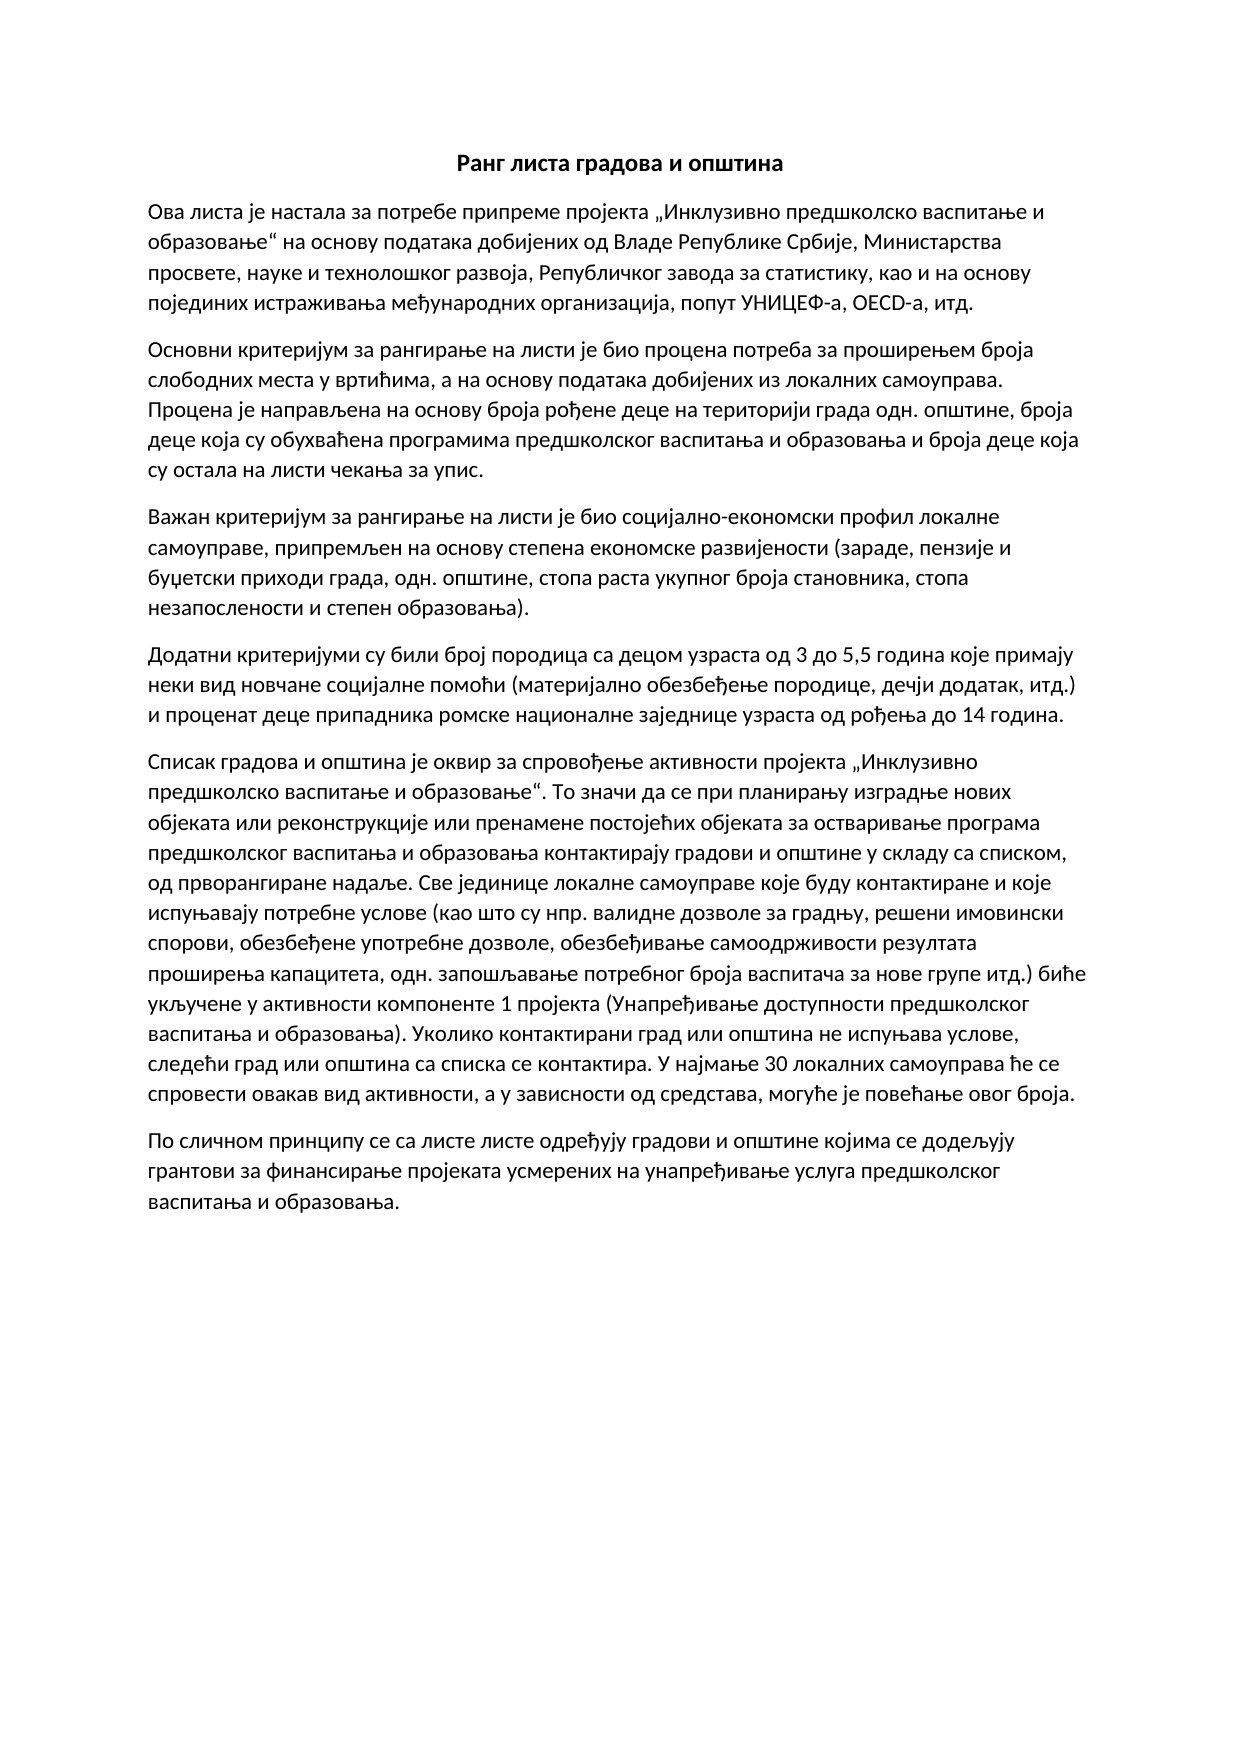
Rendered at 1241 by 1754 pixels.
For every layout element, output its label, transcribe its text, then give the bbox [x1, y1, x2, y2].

text Основни критеријум за рангирање на листи је био процена потреба за проширењем броја слободних места у вртићима, а на основу података добијених из локалних самоуправа. Процена је направљена на основу броја рођене деце на територији града одн. општине, броја деце која су обухваћена програмима предшколског васпитања и образовања и броја деце која су остала на листи чекања за упис. [148, 335, 1093, 483]
text Додатни критеријуми су били број породица са децом узраста од 3 до 5,5 година које примају неки вид новчане социјалне помоћи (материјално обезбеђење породице, дечји додатак, итд.) и проценат деце припадника ромске националне заједнице узраста од рођења до 14 година. [148, 640, 1093, 728]
text Ова листа је настала за потребе припреме пројекта „Инклузивно предшколско васпитање и образовање“ на основу података добијених од Владе Републике Србије, Министарства просвете, науке и технолошког развоја, Републичког завода за статистику, као и на основу појединих истраживања међународних организација, попут УНИЦЕФ-а, OECD-а, итд. [148, 197, 1093, 316]
text Важан критеријум за рангирање на листи је био социјално-економски профил локалне самоуправе, припремљен на основу степена економске развијености (зараде, пензије и буџетски приходи града, одн. општине, стопа раста укупног броја становника, стопа незапослености и степен образовања). [148, 502, 1093, 621]
text По сличном принципу се са листе листе одређују градови и општине којима се додељују грантови за финансирање пројеката усмерених на унапређивање услуга предшколског васпитања и образовања. [148, 1126, 1093, 1215]
text Списак градова и општина је оквир за спровођење активности пројекта „Инклузивно предшколско васпитање и образовање“. То значи да се при планирању изградње нових објеката или реконструкције или пренамене постојећих објеката за остваривање програма предшколског васпитања и образовања контактирају градови и општине у складу са списком, од прворангиране надаље. Све јединице локалне самоуправе које буду контактиране и које испуњавају потребне услове (као што су нпр. валидне дозволе за градњу, решени имовински спорови, обезбеђене употребне дозволе, обезбеђивање самоодрживости резултата проширења капацитета, одн. запошљавање потребног броја васпитача за нове групе итд.) биће укључене у активности компоненте 1 пројекта (Унапређивање доступности предшколског васпитања и образовања). Уколико контактирани град или општина не испуњава услове, следећи град или општина са списка се контактира. У најмање 30 локалних самоуправа ће се спровести овакав вид активности, а у зависности од средстава, могуће је повећање овог броја. [148, 747, 1093, 1107]
text Ранг листа градова и општина [148, 148, 1093, 178]
